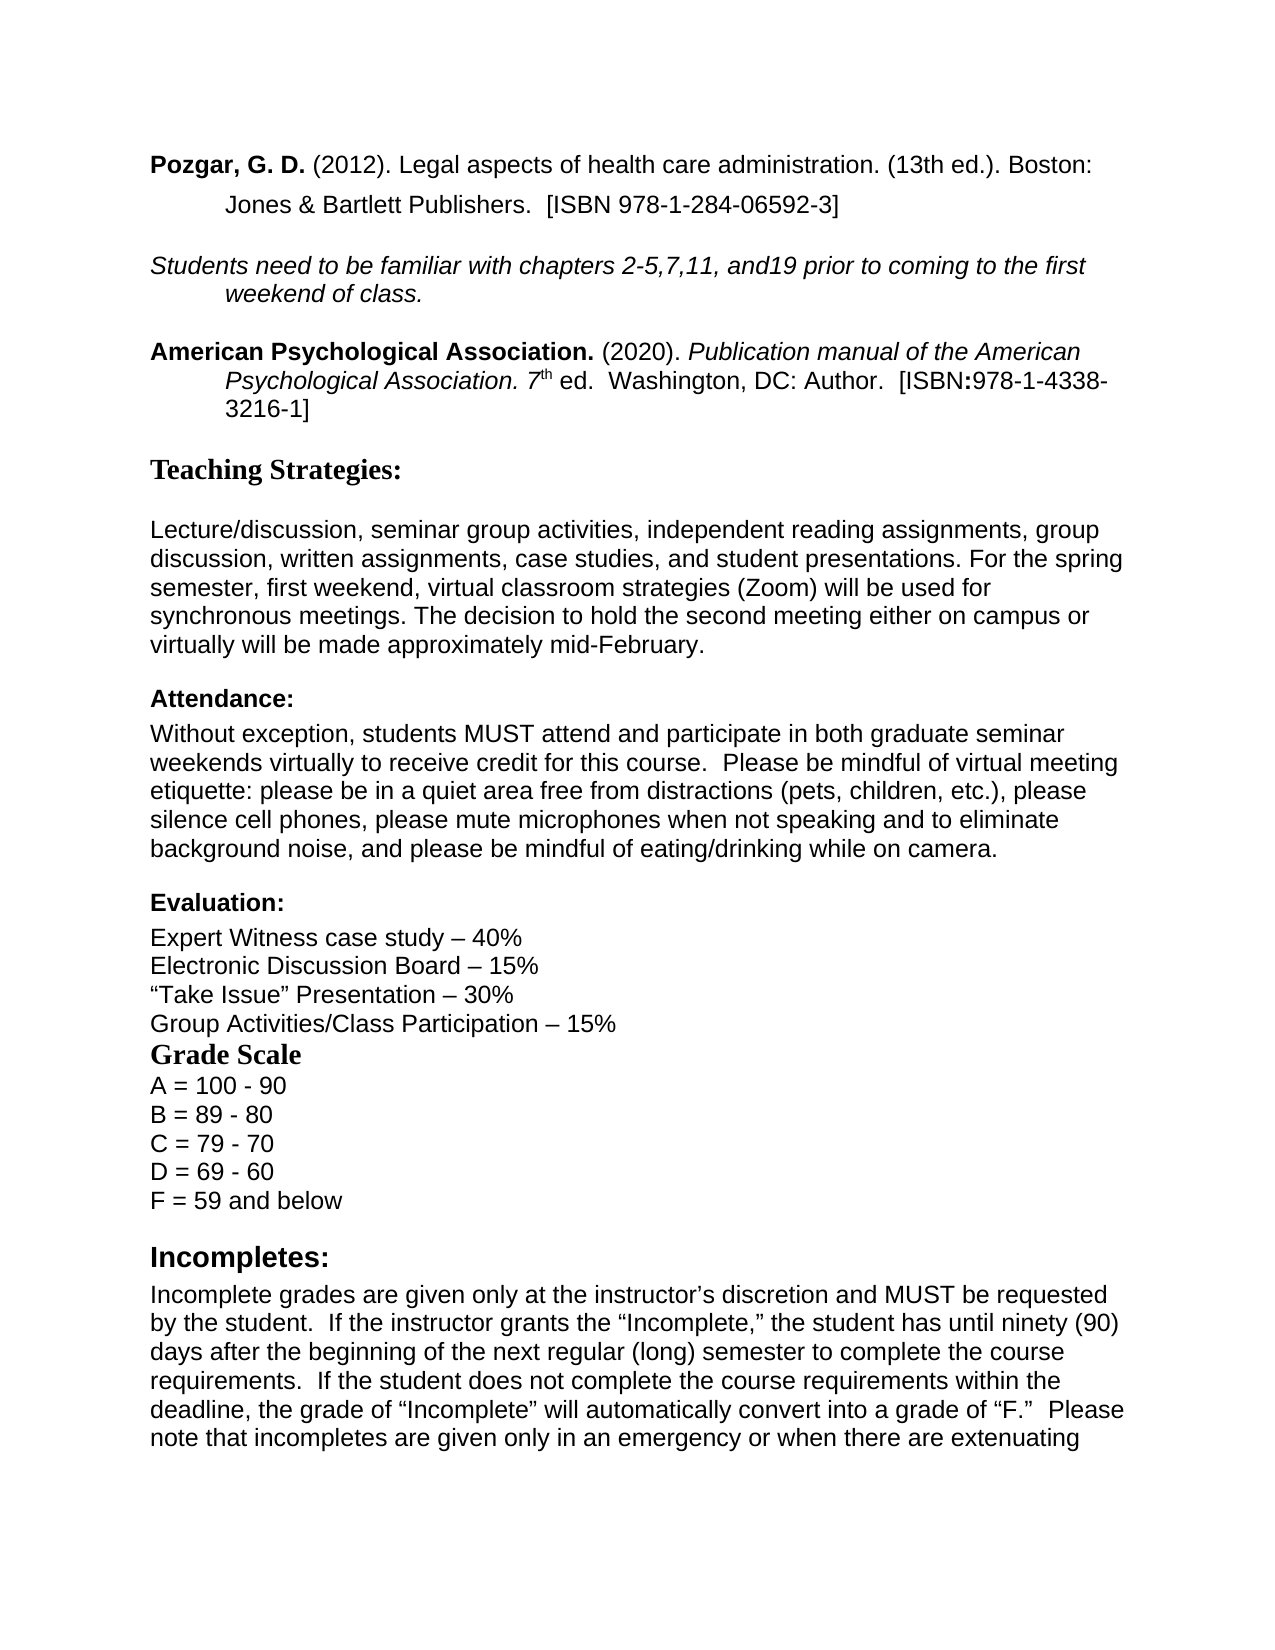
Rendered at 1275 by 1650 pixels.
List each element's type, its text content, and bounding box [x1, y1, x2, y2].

text Students need to be familiar with chapters 2-5,7,11, and19 prior to coming to the first weekend of class. [150, 251, 1125, 308]
text Incompletes: [150, 1240, 1125, 1273]
text A = 100 - 90 [150, 1071, 1125, 1100]
text Electronic Discussion Board – 15% [150, 951, 1125, 980]
text Without exception, students MUST attend and participate in both graduate seminar weekends virtually to receive credit for this course. Please be mindful of virtual meeting etiquette: please be in a quiet area free from distractions (pets, children, etc.), please silence cell phones, please mute microphones when not speaking and to eliminate background noise, and please be mindful of eating/drinking while on camera. [150, 719, 1125, 862]
text D = 69 - 60 [150, 1157, 1125, 1186]
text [150, 1279, 1125, 1452]
text B = 89 - 80 [150, 1100, 1125, 1128]
text Evaluation: [150, 887, 1125, 916]
text F = 59 and below [150, 1186, 1125, 1215]
text Attendance: [150, 684, 1125, 712]
text Teaching Strategies: [150, 452, 1125, 486]
text Group Activities/Class Participation – 15% [150, 1009, 1125, 1037]
text Expert Witness case study – 40% [150, 922, 1125, 951]
text “Take Issue” Presentation – 30% [150, 980, 1125, 1009]
text American Psychological Association. (2020). Publication manual of the American Psychological Association. 7th ed. Washington, DC: Author. [ISBN:978-1-4338-3216-1] [150, 337, 1125, 423]
text Grade Scale [150, 1037, 1125, 1071]
text C = 79 - 70 [150, 1128, 1125, 1157]
text Lecture/discussion, seminar group activities, independent reading assignments, group discussion, written assignments, case studies, and student presentations. For the spring semester, first weekend, virtual classroom strategies (Zoom) will be used for synchronous meetings. The decision to hold the second meeting either on campus or virtually will be made approximately mid-February. [150, 515, 1125, 659]
text Pozgar, G. D. (2012). Legal aspects of health care administration. (13th ed.). Boston: Jones & Bartlett Publishers. [ISBN 978-1-284-06592-3] [150, 150, 1125, 222]
